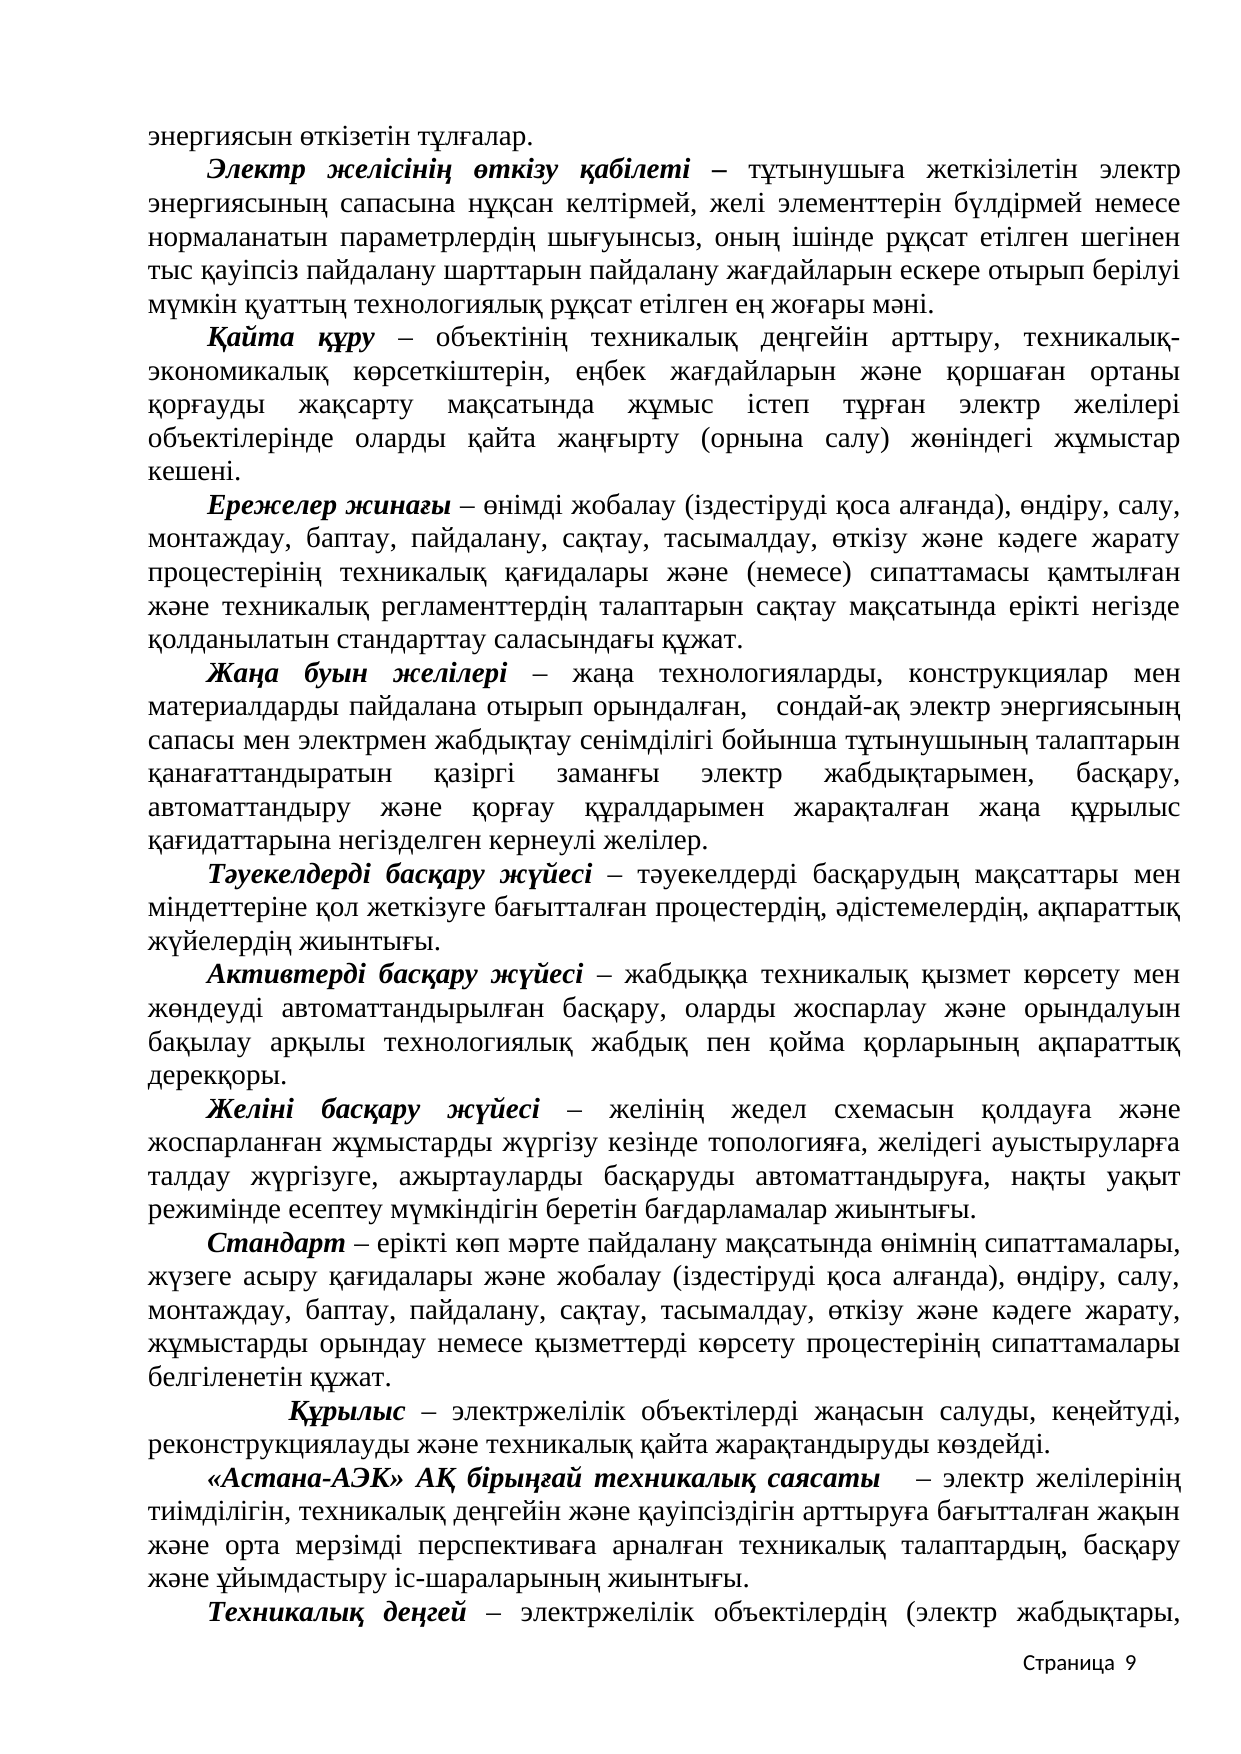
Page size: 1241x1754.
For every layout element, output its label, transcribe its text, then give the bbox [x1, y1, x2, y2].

text Жаңа буын желілері – жаңа технологияларды, конструкциялар мен материалдарды пайдалана отырып орындалған, сондай-ақ электр энергиясының сапасы мен электрмен жабдықтау сенімділігі бойынша тұтынушының талаптарын қанағаттандыратын қазіргі заманғы электр жабдықтарымен, басқару, автоматтандыру және қорғау құралдарымен жарақталған жаңа құрылыс қағидаттарына негізделген кернеулі желілер. [148, 655, 1181, 856]
text Қайта құру – объектінің техникалық деңгейін арттыру, техникалық-экономикалық көрсеткіштерін, еңбек жағдайларын және қоршаған ортаны қорғауды жақсарту мақсатында жұмыс істеп тұрған электр желілері объектілерінде оларды қайта жаңғырту (орнына салу) жөніндегі жұмыстар кешені. [148, 319, 1181, 487]
text Активтерді басқару жүйесі – жабдыққа техникалық қызмет көрсету мен жөндеуді автоматтандырылған басқару, оларды жоспарлау және орындалуын бақылау арқылы технологиялық жабдық пен қойма қорларының ақпараттық дерекқоры. [148, 957, 1181, 1091]
text «Астана-АЭК» АҚ бірыңғай техникалық саясаты – электр желілерінің тиімділігін, техникалық деңгейін және қауіпсіздігін арттыруға бағытталған жақын және орта мерзімді перспективаға арналған техникалық талаптардың, басқару және ұйымдастыру іс-шараларының жиынтығы. [148, 1460, 1181, 1594]
text Ережелер жинағы – өнімді жобалау (іздестіруді қоса алғанда), өндіру, салу, монтаждау, баптау, пайдалану, сақтау, тасымалдау, өткізу және кәдеге жарату процестерінің техникалық қағидалары және (немесе) сипаттамасы қамтылған және техникалық регламенттердің талаптарын сақтау мақсатында ерікті негізде қолданылатын стандарттау саласындағы құжат. [148, 487, 1181, 655]
text Тәуекелдерді басқару жүйесі – тәуекелдерді басқарудың мақсаттары мен міндеттеріне қол жеткізуге бағытталған процестердің, әдістемелердің, ақпараттық жүйелердің жиынтығы. [148, 856, 1181, 957]
text Электр желісінің өткізу қабілеті – тұтынушыға жеткізілетін электр энергиясының сапасына нұқсан келтірмей, желі элементтерін бүлдірмей немесе нормаланатын параметрлердің шығуынсыз, оның ішінде рұқсат етілген шегінен тыс қауіпсіз пайдалану шарттарын пайдалану жағдайларын ескере отырып берілуі мүмкін қуаттың технологиялық рұқсат етілген ең жоғары мәні. [148, 152, 1181, 319]
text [148, 1594, 1181, 1627]
text Желіні басқару жүйесі – желінің жедел схемасын қолдауға және жоспарланған жұмыстарды жүргізу кезінде топологияға, желідегі ауыстыруларға талдау жүргізуге, ажыртауларды басқаруды автоматтандыруға, нақты уақыт режимінде есептеу мүмкіндігін беретін бағдарламалар жиынтығы. [148, 1091, 1181, 1225]
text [148, 118, 1181, 152]
text Құрылыс – электржелілік объектілерді жаңасын салуды, кеңейтуді, реконструкциялауды және техникалық қайта жарақтандыруды көздейді. [148, 1393, 1181, 1460]
text Стандарт – ерікті көп мәрте пайдалану мақсатында өнімнің сипаттамалары, жүзеге асыру қағидалары және жобалау (іздестіруді қоса алғанда), өндіру, салу, монтаждау, баптау, пайдалану, сақтау, тасымалдау, өткізу және кәдеге жарату, жұмыстарды орындау немесе қызметтерді көрсету процестерінің сипаттамалары белгіленетін құжат. [148, 1225, 1181, 1393]
